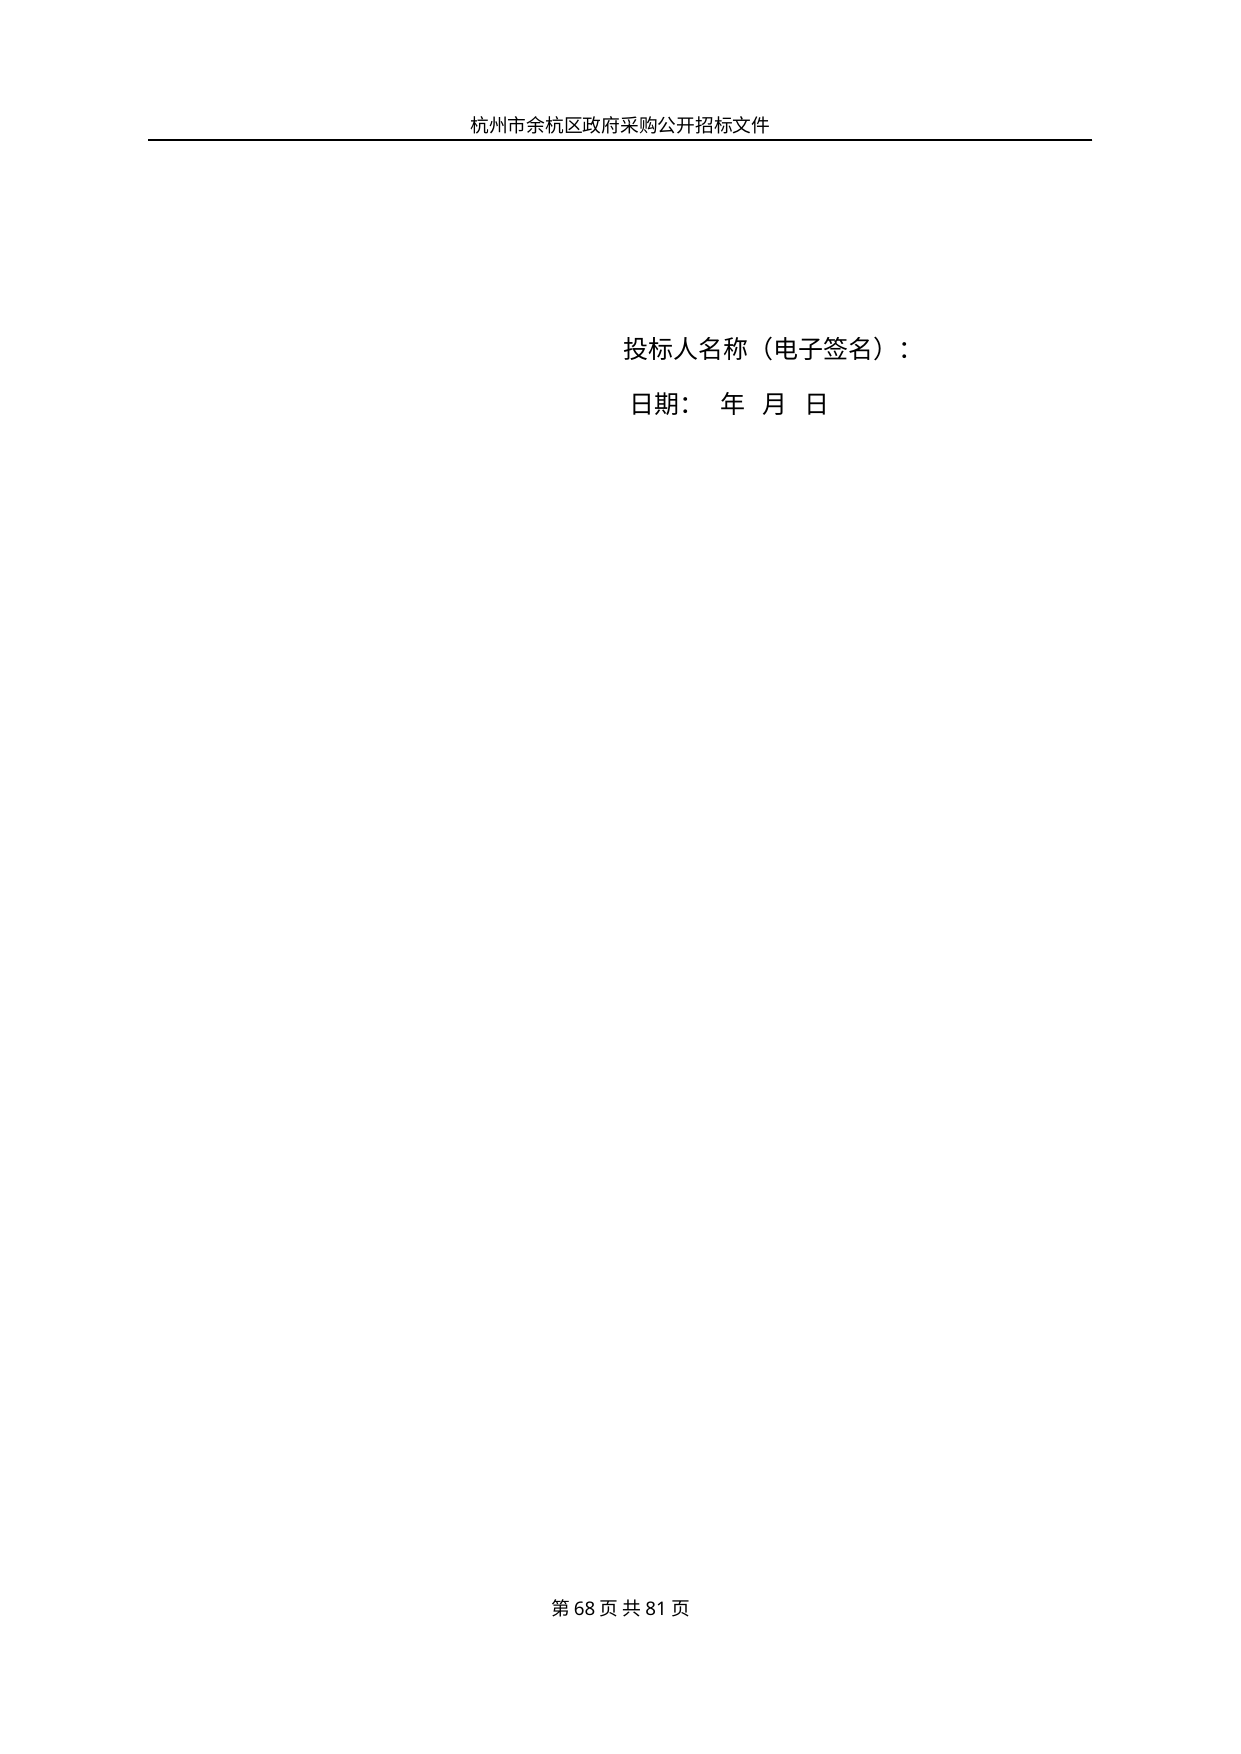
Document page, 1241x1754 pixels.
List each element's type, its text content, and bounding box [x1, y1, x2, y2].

text 日期： 年 月 日 [629, 384, 1092, 420]
text 投标人名称（电子签名）： [148, 330, 976, 366]
